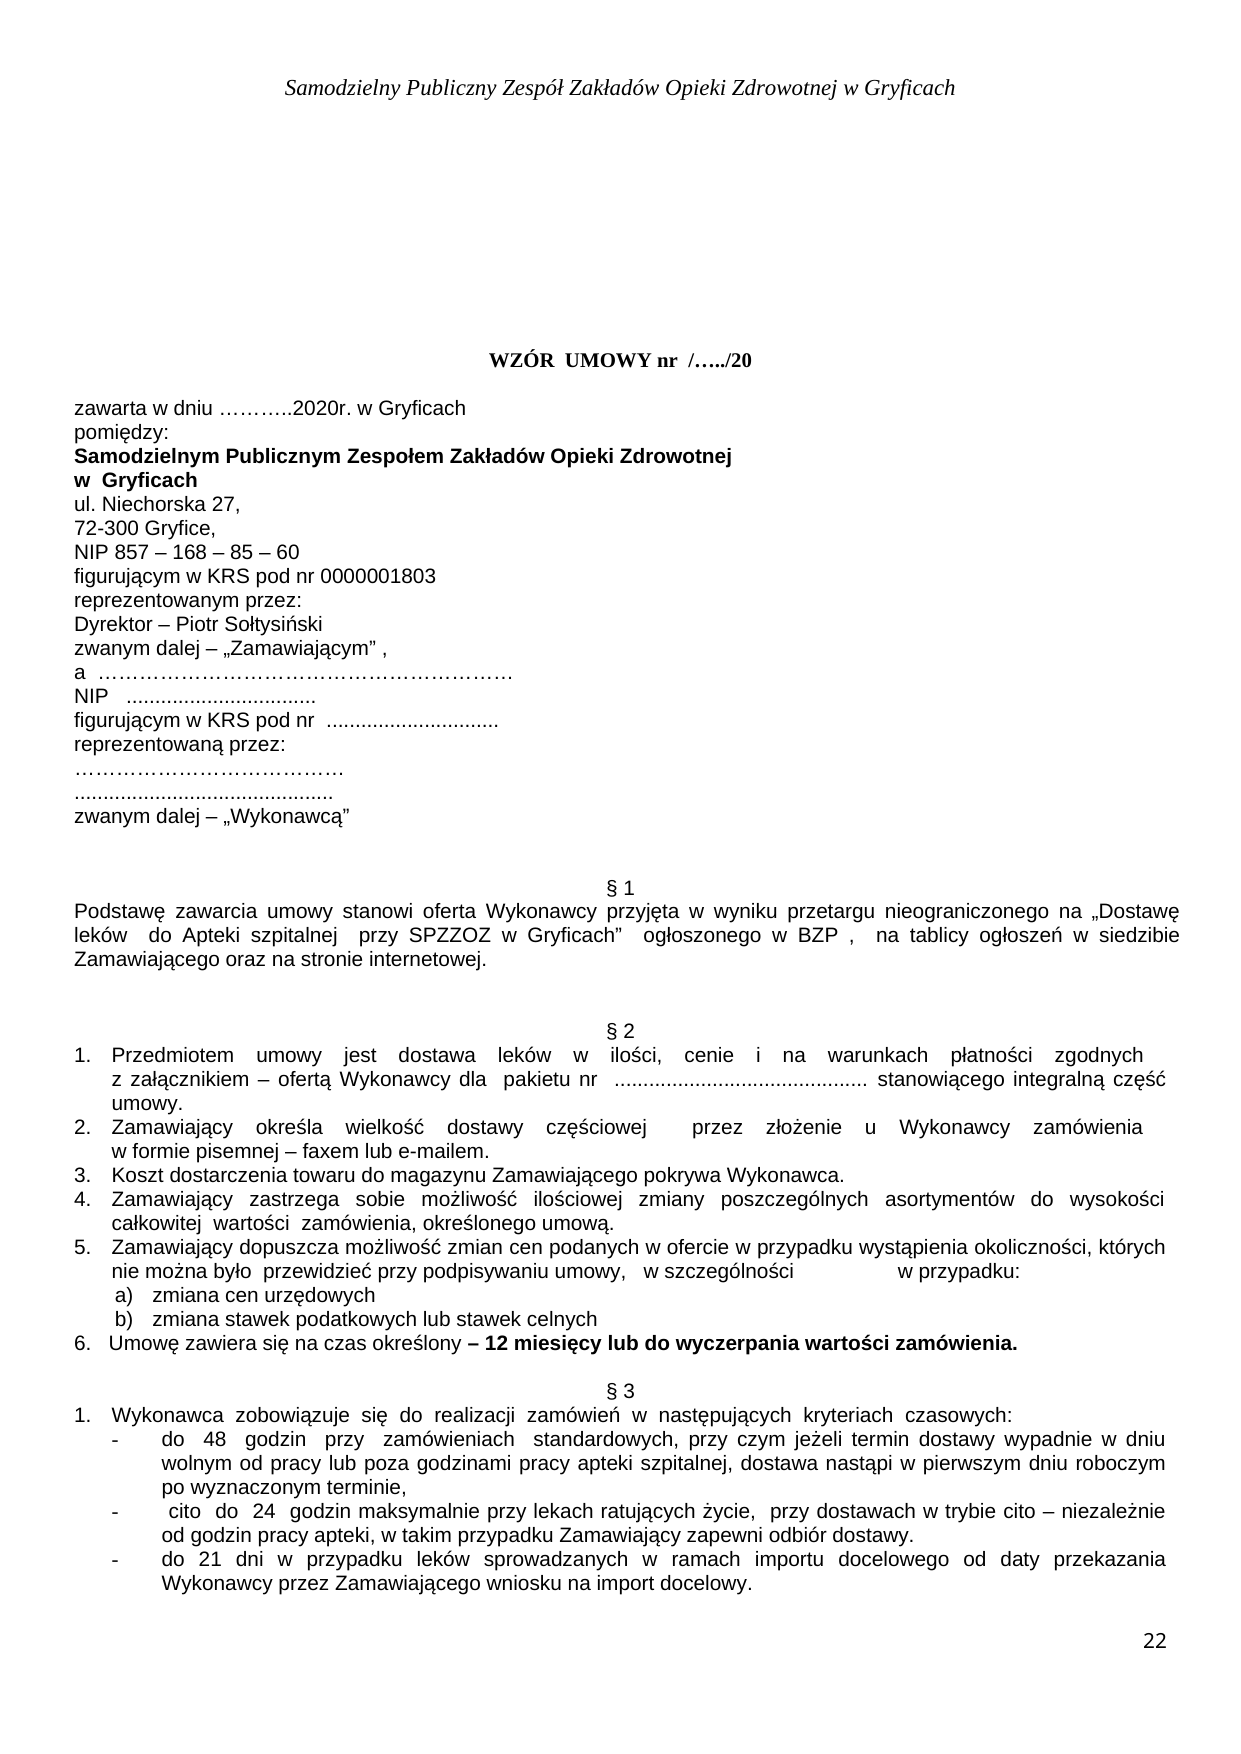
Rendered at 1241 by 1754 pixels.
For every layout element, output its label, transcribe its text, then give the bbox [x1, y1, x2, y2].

title § 3 [74, 1378, 1167, 1402]
title zwanym dalej – „Zamawiającym” , [74, 636, 1167, 660]
title 6. Umowę zawiera się na czas określony – 12 miesięcy lub do wyczerpania wartości zamówienia. [74, 1331, 1167, 1354]
list do 21 dni w przypadku leków sprowadzanych w ramach importu docelowego od daty przekazania Wykonawcy przez Zamawiającego wniosku na import docelowy. [111, 1547, 1167, 1595]
title pomiędzy: [74, 420, 1167, 444]
title zwanym dalej – „Wykonawcą” [74, 803, 1167, 827]
title ………………………………… [74, 756, 1167, 779]
title zawarta w dniu ………..2020r. w Gryficach [74, 396, 1167, 420]
title reprezentowaną przez: [74, 732, 1167, 756]
text WZÓR UMOWY nr /…../20 [74, 348, 1167, 372]
title figurującym w KRS pod nr 0000001803 [74, 564, 1167, 588]
title a …………………………………………………… [74, 660, 1167, 684]
title Samodzielnym Publicznym Zespołem Zakładów Opieki Zdrowotnej [74, 444, 1167, 468]
list Wykonawca zobowiązuje się do realizacji zamówień w następujących kryteriach czasowych: [74, 1402, 1167, 1426]
title 72-300 Gryfice, [74, 516, 1167, 540]
title ul. Niechorska 27, [74, 492, 1167, 516]
title Przedmiotem umowy jest dostawa leków w ilości, cenie i na warunkach płatności zgodnych z załącznikiem – ofertą Wykonawcy dla pakietu nr ............................................ stanowiącego integralną część umowy. [74, 1043, 1167, 1115]
title ............................................. [74, 779, 1167, 803]
list Zamawiający określa wielkość dostawy częściowej przez złożenie u Wykonawcy zamówienia w formie pisemnej – faxem lub e-mailem. [74, 1115, 1167, 1163]
list zmiana stawek podatkowych lub stawek celnych [114, 1307, 1167, 1331]
list cito do 24 godzin maksymalnie przy lekach ratujących życie, przy dostawach w trybie cito – niezależnie od godzin pracy apteki, w takim przypadku Zamawiający zapewni odbiór dostawy. [111, 1498, 1167, 1547]
title reprezentowanym przez: [74, 588, 1167, 612]
text Podstawę zawarcia umowy stanowi oferta Wykonawcy przyjęta w wyniku przetargu nieograniczonego na „Dostawę leków do Apteki szpitalnej przy SPZZOZ w Gryficach” ogłoszonego w BZP , na tablicy ogłoszeń w siedzibie Zamawiającego oraz na stronie internetowej. [74, 899, 1181, 971]
title Dyrektor – Piotr Sołtysiński [74, 612, 1167, 636]
list Zamawiający dopuszcza możliwość zmian cen podanych w ofercie w przypadku wystąpienia okoliczności, których nie można było przewidzieć przy podpisywaniu umowy, w szczególności w przypadku: [74, 1235, 1167, 1283]
title NIP 857 – 168 – 85 – 60 [74, 540, 1167, 564]
list do 48 godzin przy zamówieniach standardowych, przy czym jeżeli termin dostawy wypadnie w dniu wolnym od pracy lub poza godzinami pracy apteki szpitalnej, dostawa nastąpi w pierwszym dniu roboczym po wyznaczonym terminie, [111, 1426, 1167, 1498]
list Zamawiający zastrzega sobie możliwość ilościowej zmiany poszczególnych asortymentów do wysokości całkowitej wartości zamówienia, określonego umową. [74, 1187, 1167, 1235]
title NIP ................................. [74, 684, 1167, 708]
list Koszt dostarczenia towaru do magazynu Zamawiającego pokrywa Wykonawca. [74, 1163, 1167, 1187]
title figurującym w KRS pod nr .............................. [74, 708, 1167, 732]
list zmiana cen urzędowych [114, 1283, 1167, 1307]
title w Gryficach [74, 468, 1167, 492]
title § 2 [74, 1019, 1167, 1043]
title § 1 [74, 875, 1167, 899]
